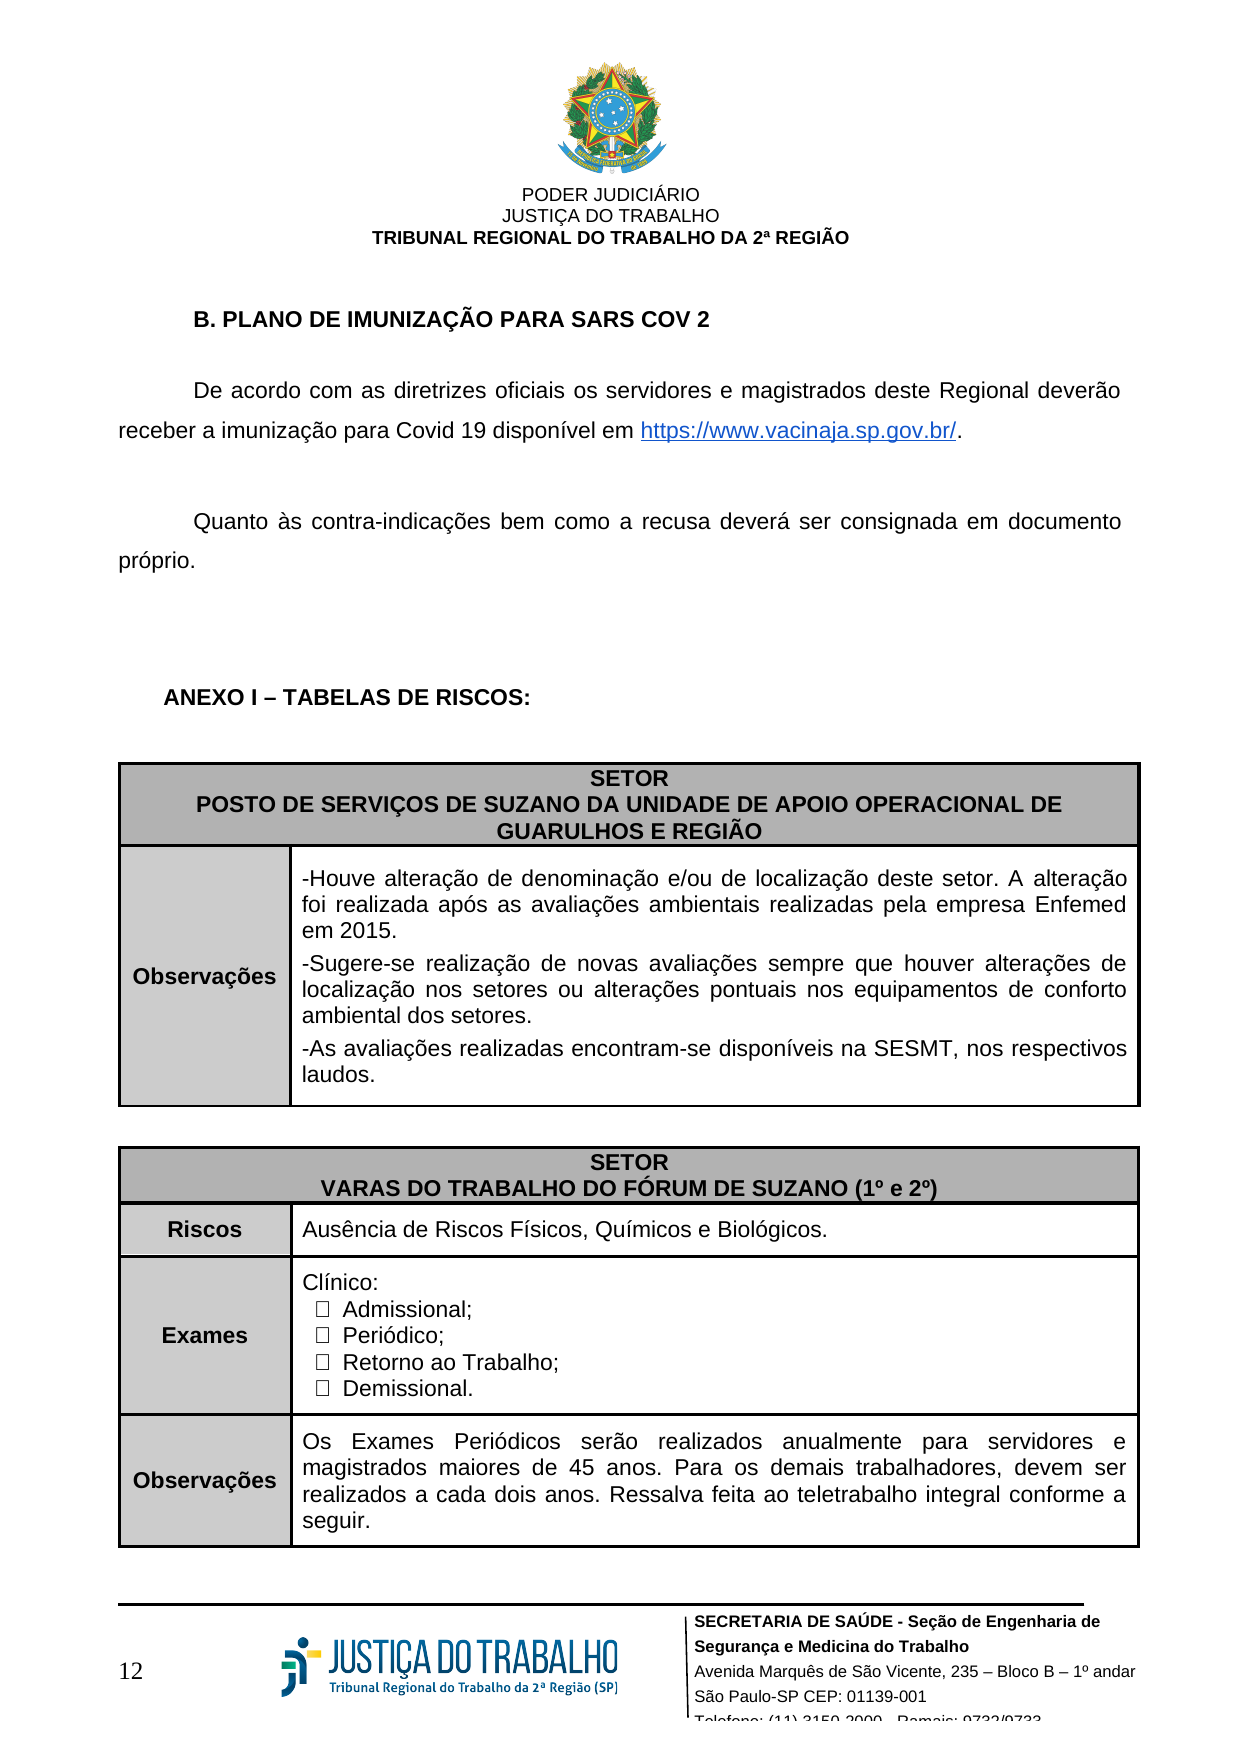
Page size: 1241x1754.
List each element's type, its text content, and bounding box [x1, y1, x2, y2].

table_header SETOR POSTO DE SERVIÇOS DE SUZANO DA UNIDADE DE APOIO OPERACIONAL DE GUARULHOS E REGIÃO [121, 765, 1137, 844]
table_cell Clínico: Admissional; Periódico; Retorno ao Trabalho; Demissional. [293, 1258, 1137, 1413]
subtitle ANEXO I – TABELAS DE RISCOS: [118, 683, 1122, 710]
picture [281, 1637, 618, 1697]
table_cell Observações [121, 1416, 290, 1545]
text Quanto às contra-indicações bem como a recusa deverá ser consignada em documento próprio. [118, 508, 1122, 574]
table_cell -Houve alteração de denominação e/ou de localização deste setor. A alteração foi realizada após as avaliações ambientais realizadas pela empresa Enfemed em 2015. -Sugere-se realização de novas avaliações sempre que houver alterações de localização nos setores ou alterações pontuais nos equipamentos de conforto ambiental dos setores. -As avaliações realizadas encontram-se disponíveis na SESMT, nos respectivos laudos. [292, 847, 1137, 1105]
table_cell Os Exames Periódicos serão realizados anualmente para servidores e magistrados maiores de 45 anos. Para os demais trabalhadores, devem ser realizados a cada dois anos. Ressalva feita ao teletrabalho integral conforme a seguir. [293, 1416, 1137, 1545]
table_cell Riscos [121, 1205, 290, 1254]
table_cell Exames [121, 1258, 290, 1413]
table_cell Observações [121, 847, 289, 1105]
table_header SETOR VARAS DO TRABALHO DO FÓRUM DE SUZANO (1º e 2º) [121, 1149, 1137, 1201]
text De acordo com as diretrizes oficiais os servidores e magistrados deste Regional deverão receber a imunização para Covid 19 disponível em https://www.vacinaja.sp.gov.br/. [118, 377, 1122, 443]
table_cell Ausência de Riscos Físicos, Químicos e Biológicos. [293, 1205, 1137, 1254]
subtitle B. PLANO DE IMUNIZAÇÃO PARA SARS COV 2 [193, 306, 1122, 333]
picture [557, 62, 667, 174]
